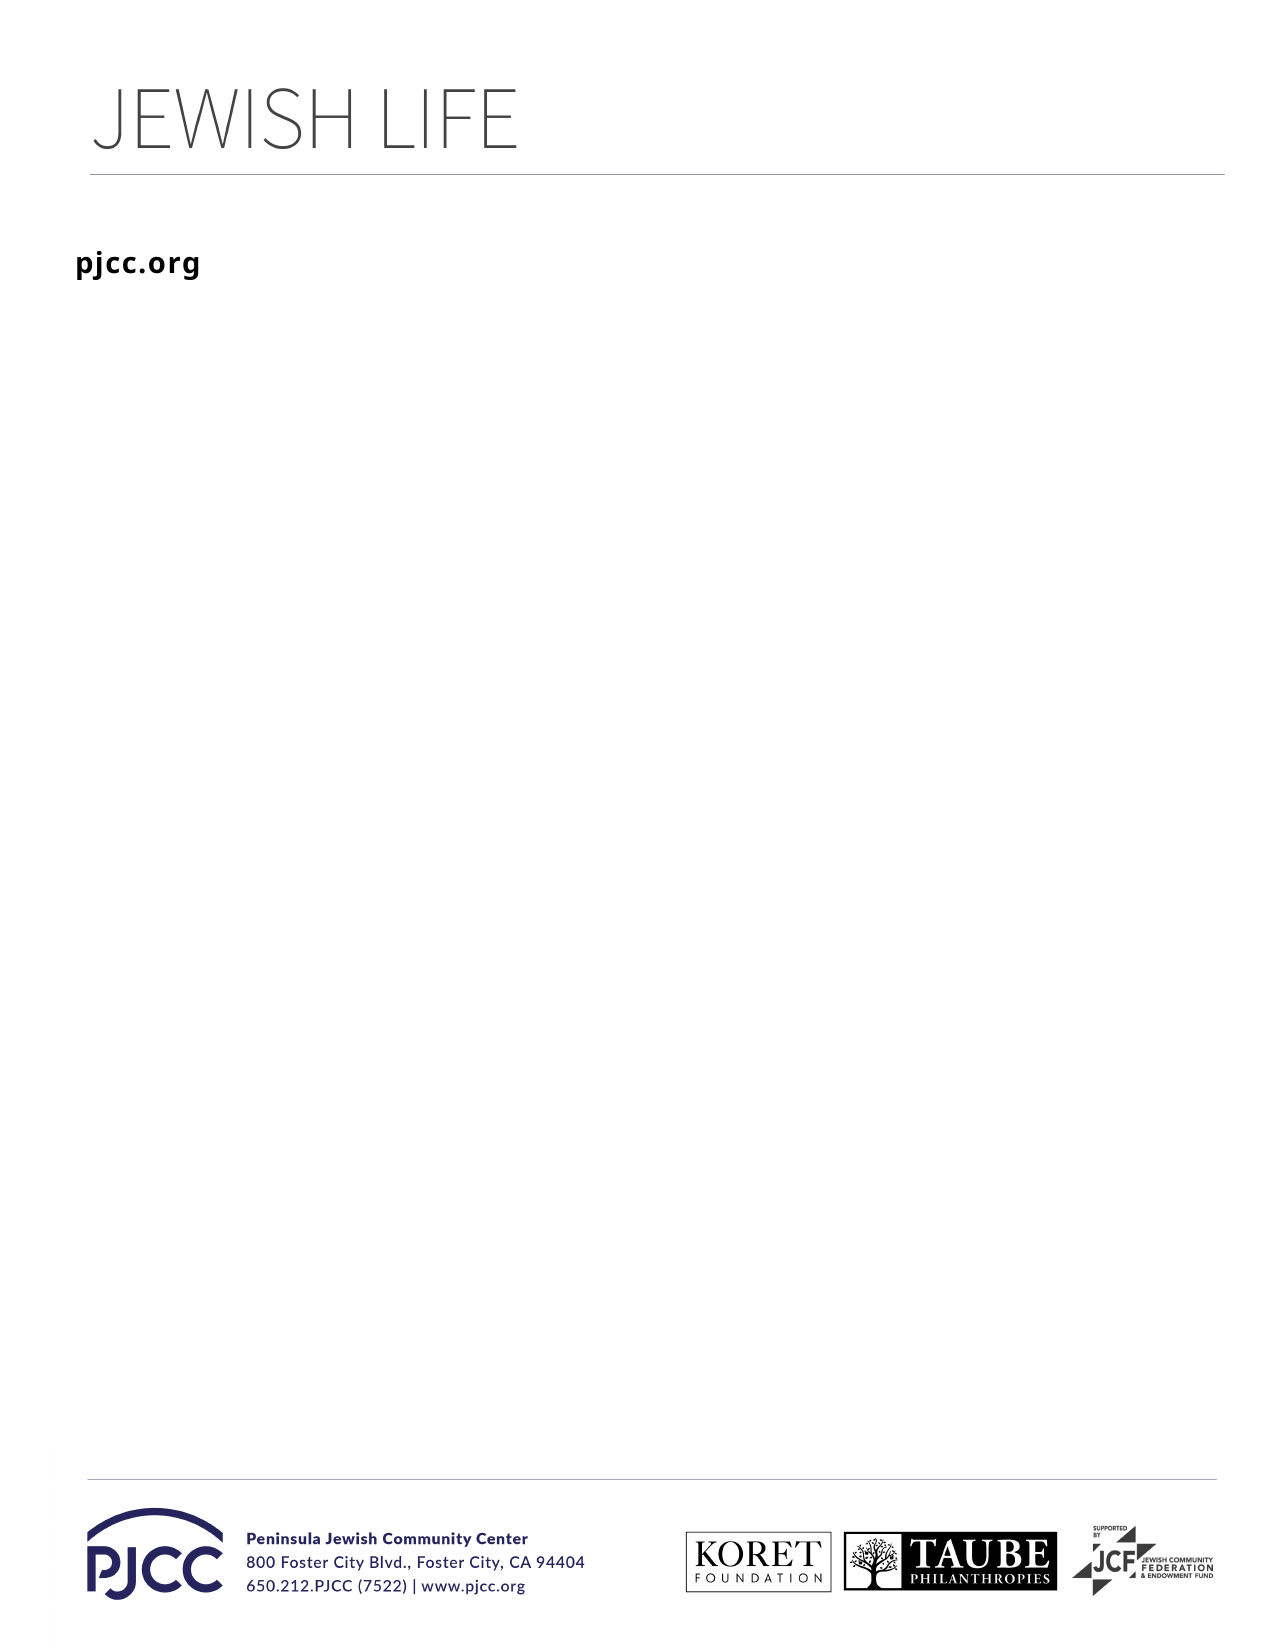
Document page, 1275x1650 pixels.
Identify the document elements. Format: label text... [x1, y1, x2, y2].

picture [52, 1435, 1252, 1648]
table_cell To register call 650.212.PJCC (7522), visit the Welcome Center or pjcc.org [64, 242, 1188, 287]
picture [52, 15, 1275, 242]
